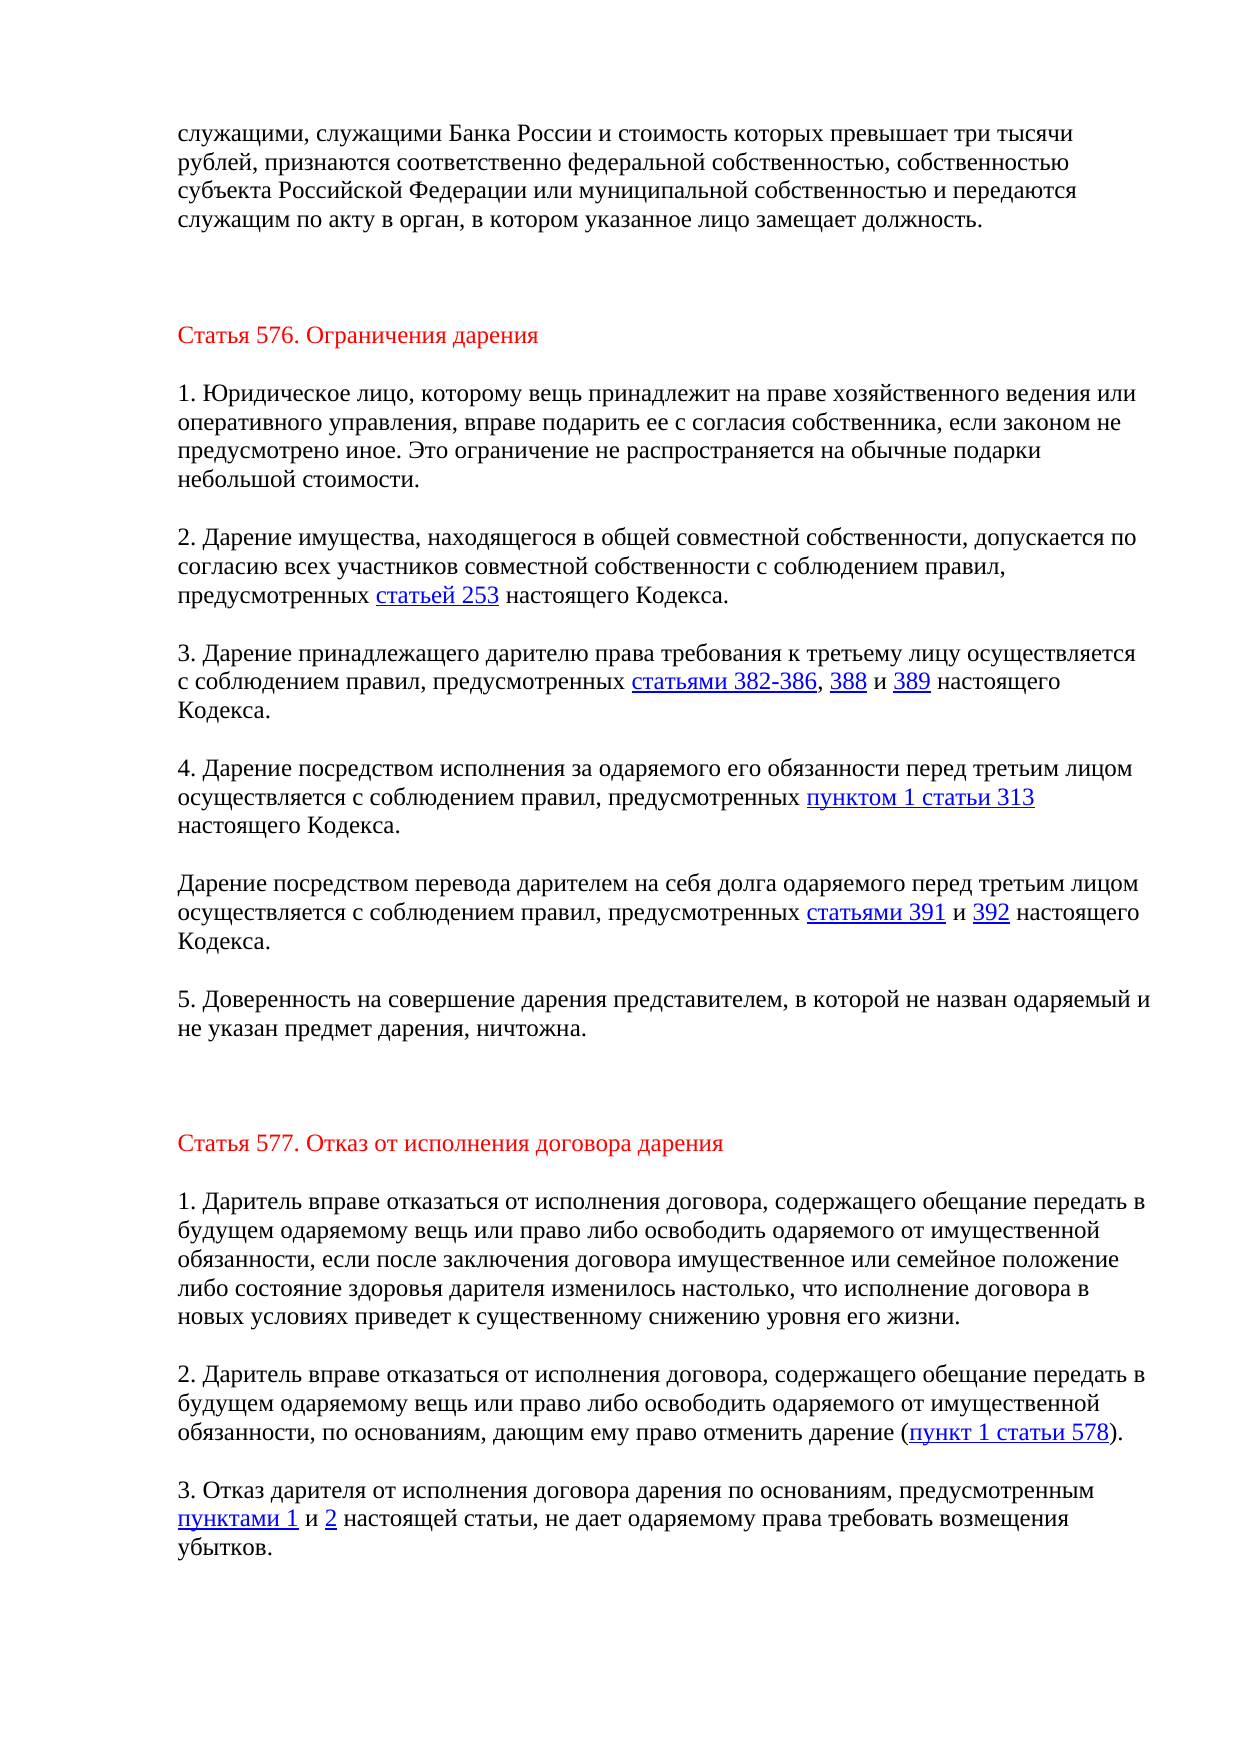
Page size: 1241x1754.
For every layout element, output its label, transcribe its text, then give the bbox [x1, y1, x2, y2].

text 3. Дарение принадлежащего дарителю права требования к третьему лицу осуществляется с соблюдением правил, предусмотренных статьями 382-386, 388 и 389 настоящего Кодекса. [177, 638, 1152, 724]
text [177, 118, 1152, 233]
text Статья 576. Ограничения дарения [177, 320, 1152, 349]
text Дарение посредством перевода дарителем на себя долга одаряемого перед третьим лицом осуществляется с соблюдением правил, предусмотренных статьями 391 и 392 настоящего Кодекса. [177, 868, 1152, 955]
text 5. Доверенность на совершение дарения представителем, в которой не назван одаряемый и не указан предмет дарения, ничтожна. [177, 984, 1152, 1041]
text Статья 577. Отказ от исполнения договора дарения [177, 1128, 1152, 1157]
text 1. Даритель вправе отказаться от исполнения договора, содержащего обещание передать в будущем одаряемому вещь или право либо освободить одаряемого от имущественной обязанности, если после заключения договора имущественное или семейное положение либо состояние здоровья дарителя изменилось настолько, что исполнение договора в новых условиях приведет к существенному снижению уровня его жизни. [177, 1186, 1152, 1330]
text 4. Дарение посредством исполнения за одаряемого его обязанности перед третьим лицом осуществляется с соблюдением правил, предусмотренных пунктом 1 статьи 313 настоящего Кодекса. [177, 753, 1152, 839]
text 1. Юридическое лицо, которому вещь принадлежит на праве хозяйственного ведения или оперативного управления, вправе подарить ее с согласия собственника, если законом не предусмотрено иное. Это ограничение не распространяется на обычные подарки небольшой стоимости. [177, 378, 1152, 493]
text 3. Отказ дарителя от исполнения договора дарения по основаниям, предусмотренным пунктами 1 и 2 настоящей статьи, не дает одаряемому права требовать возмещения убытков. [177, 1475, 1152, 1561]
text 2. Дарение имущества, находящегося в общей совместной собственности, допускается по согласию всех участников совместной собственности с соблюдением правил, предусмотренных статьей 253 настоящего Кодекса. [177, 522, 1152, 608]
text 2. Даритель вправе отказаться от исполнения договора, содержащего обещание передать в будущем одаряемому вещь или право либо освободить одаряемого от имущественной обязанности, по основаниям, дающим ему право отменить дарение (пункт 1 статьи 578). [177, 1359, 1152, 1446]
